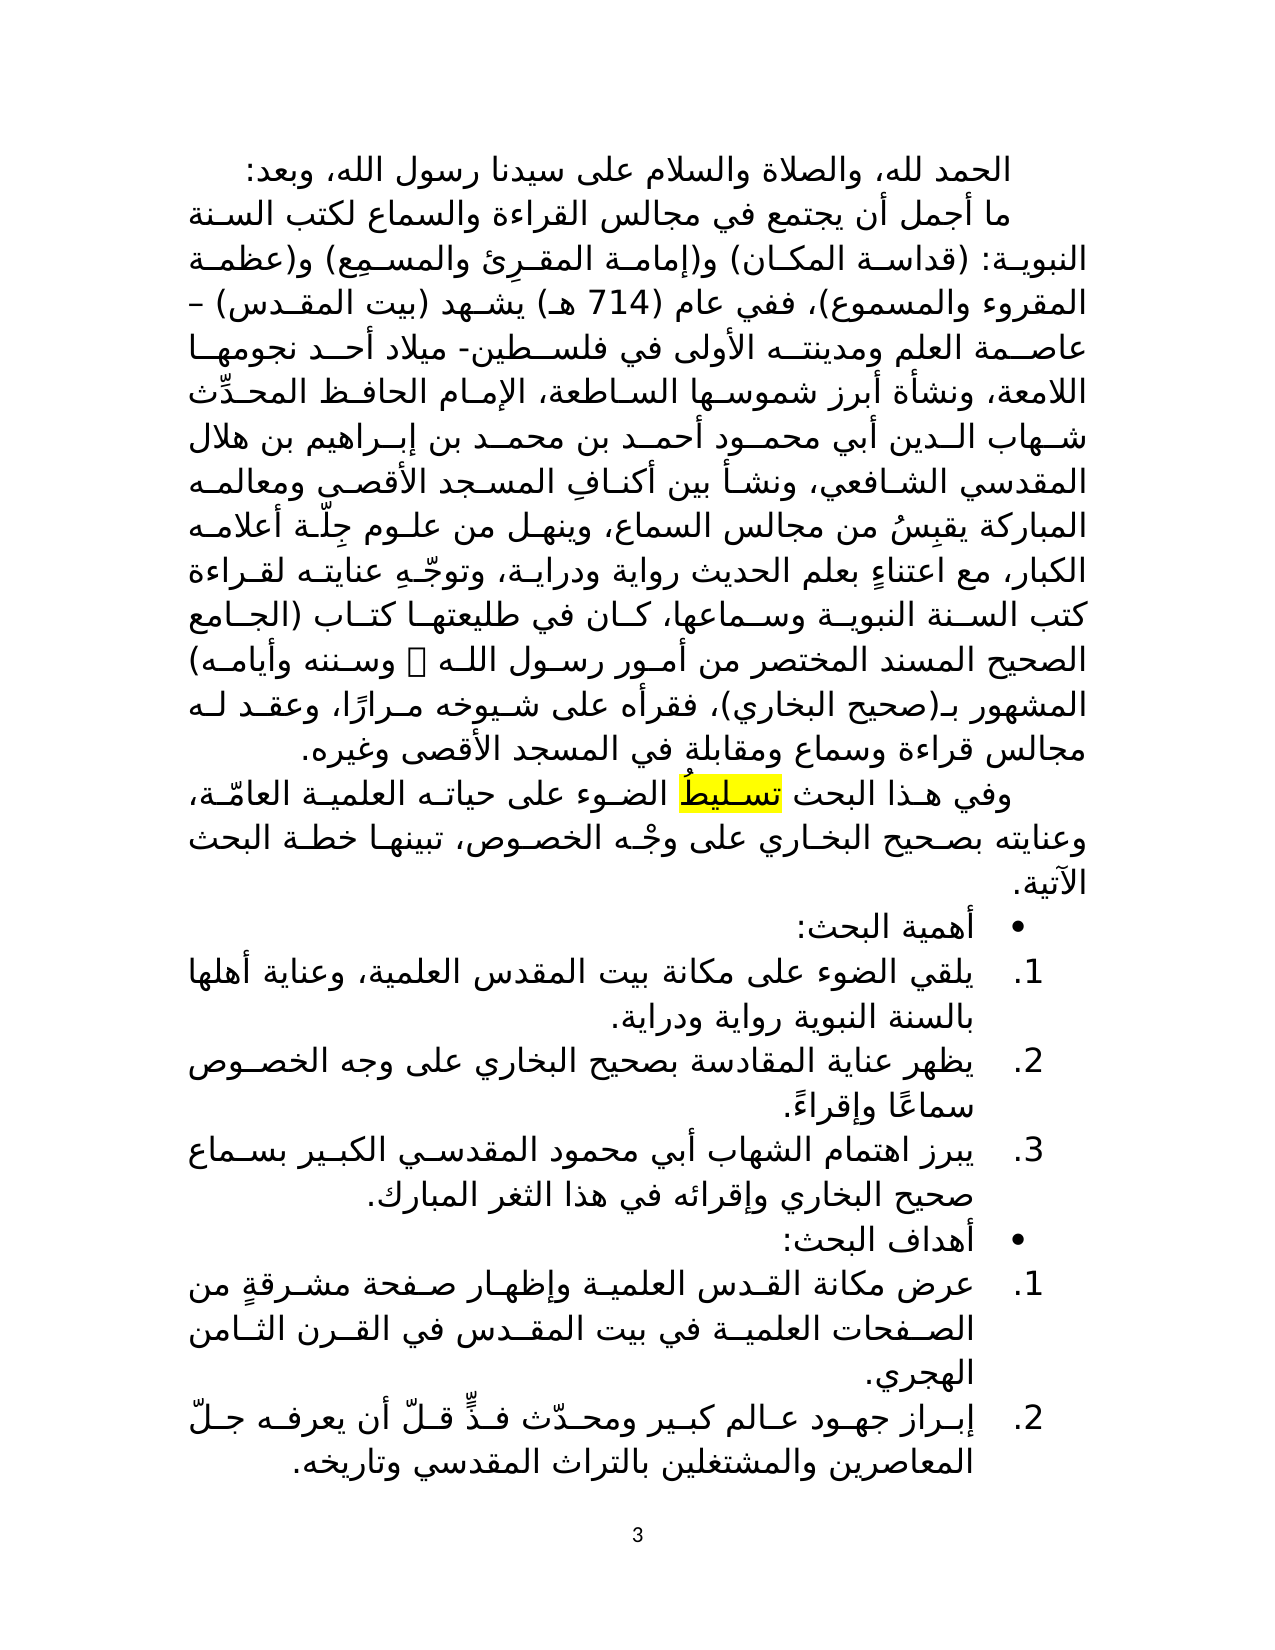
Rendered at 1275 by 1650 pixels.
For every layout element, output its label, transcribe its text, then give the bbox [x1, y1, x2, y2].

list أهداف البحث: [187, 1220, 1012, 1259]
list أهمية البحث: [187, 908, 1012, 947]
list يظهر عناية المقادسة بصحيح البخاري على وجه الخصوص سماعًا وإقراءً. [187, 1042, 1012, 1125]
text ما أجمل أن يجتمع في مجالس القراءة والسماع لكتب السنة النبوية: (قداسة المكان) و(إمامة المقرِئ والمسمِع) و(عظمة المقروء والمسموع)، ففي عام (714 هـ) يشهد (بيت المقدس) – عاصمة العلم ومدينته الأولى في فلسطين- ميلاد أحد نجومها اللامعة، ونشأة أبرز شموسها الساطعة، الإمام الحافظ المحدِّث شهاب الدين أبي محمود أحمد بن محمد بن إبراهيم بن هلال المقدسي الشافعي، ونشأ بين أكنافِ المسجد الأقصى ومعالمه المباركة يقبِسُ من مجالس السماع، وينهل من علوم جِلّة أعلامه الكبار، مع اعتناءٍ بعلم الحديث رواية ودراية، وتوجّهِ عنايته لقراءة كتب السنة النبوية وسماعها، كان في طليعتها كتاب (الجامع الصحيح المسند المختصر من أمور رسول الله وسننه وأيامه) المشهور بـ(صحيح البخاري)، فقرأه على شيوخه مرارًا، وعقد له مجالس قراءة وسماع ومقابلة في المسجد الأقصى وغيره. [187, 194, 1087, 768]
list يبرز اهتمام الشهاب أبي محمود المقدسي الكبير بسماع صحيح البخاري وإقرائه في هذا الثغر المبارك. [187, 1131, 1012, 1214]
text وفي هذا البحث تسليطُ الضوء على حياته العلمية العامّة، وعنايته بصحيح البخاري على وجْه الخصوص، تبينها خطة البحث الآتية. [187, 774, 1087, 902]
list إبراز جهود عالم كبير ومحدّث فذٍّ قلّ أن يعرفه جلّ المعاصرين والمشتغلين بالتراث المقدسي وتاريخه. [187, 1398, 1012, 1482]
list يلقي الضوء على مكانة بيت المقدس العلمية، وعناية أهلها بالسنة النبوية رواية ودراية. [187, 952, 1012, 1036]
list عرض مكانة القدس العلمية وإظهار صفحة مشرقةٍ من الصفحات العلمية في بيت المقدس في القرن الثامن الهجري. [187, 1264, 1012, 1393]
text الحمد لله، والصلاة والسلام على سيدنا رسول الله، وبعد: [187, 150, 1087, 189]
